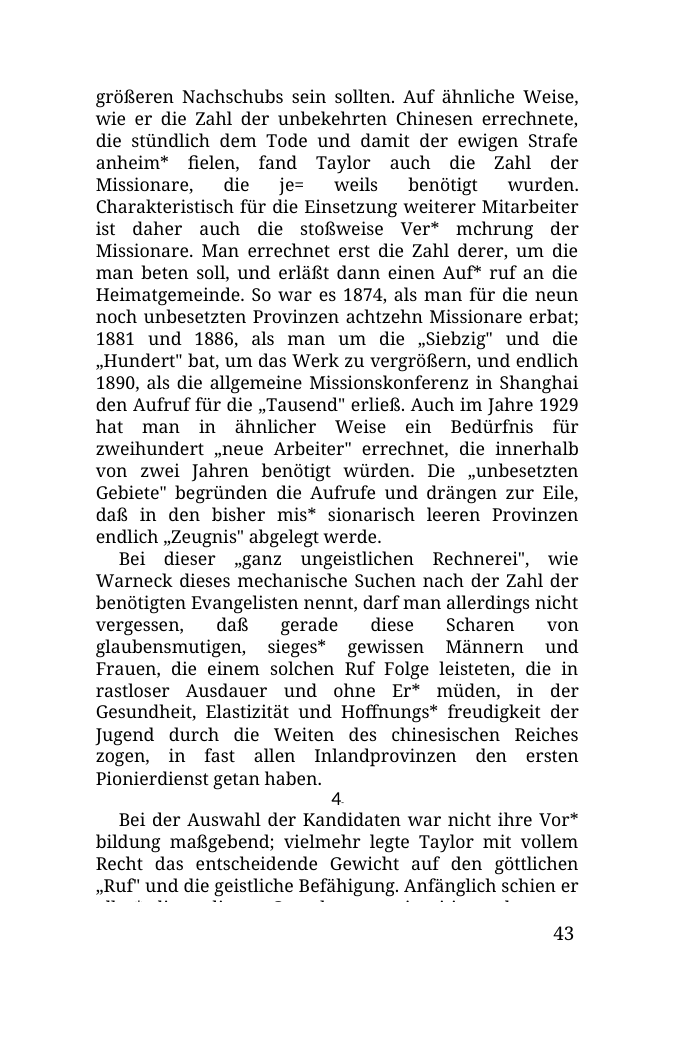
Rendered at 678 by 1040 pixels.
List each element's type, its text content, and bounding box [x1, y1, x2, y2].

text Bei dieser „ganz ungeistlichen Rechnerei", wie Warneck dieses mechanische Suchen nach der Zahl der benötigten Evangelisten nennt, darf man allerdings nicht vergessen, daß gerade diese Scharen von glaubensmutigen, sieges* gewissen Männern und Frauen, die einem solchen Ruf Folge leisteten, die in rastloser Ausdauer und ohne Er* müden, in der Gesundheit, Elastizität und Hoffnungs* freudigkeit der Jugend durch die Weiten des chinesischen Reiches zogen, in fast allen Inlandprovinzen den ersten Pionierdienst getan haben. [96, 548, 579, 789]
text 4- [96, 789, 579, 809]
text größeren Nachschubs sein sollten. Auf ähnliche Weise, wie er die Zahl der unbekehrten Chinesen errechnete, die stündlich dem Tode und damit der ewigen Strafe anheim* fielen, fand Taylor auch die Zahl der Missionare, die je= weils benötigt wurden. Charakteristisch für die Einsetzung weiterer Mitarbeiter ist daher auch die stoßweise Ver* mchrung der Missionare. Man errechnet erst die Zahl derer, um die man beten soll, und erläßt dann einen Auf* ruf an die Heimatgemeinde. So war es 1874, als man für die neun noch unbesetzten Provinzen achtzehn Missionare erbat; 1881 und 1886, als man um die „Siebzig" und die „Hundert" bat, um das Werk zu vergrößern, und endlich 1890, als die allgemeine Missionskonferenz in Shanghai den Aufruf für die „Tausend" erließ. Auch im Jahre 1929 hat man in ähnlicher Weise ein Bedürfnis für zweihundert „neue Arbeiter" errechnet, die innerhalb von zwei Jahren benötigt würden. Die „unbesetzten Gebiete" begründen die Aufrufe und drängen zur Eile, daß in den bisher mis* sionarisch leeren Provinzen endlich „Zeugnis" abgelegt werde. [96, 86, 579, 548]
text 43 [553, 926, 574, 944]
text Bei der Auswahl der Kandidaten war nicht ihre Vor* bildung maßgebend; vielmehr legte Taylor mit vollem Recht das entscheidende Gewicht auf den göttlichen „Ruf" und die geistliche Befähigung. Anfänglich schien er aller* dings diesen Grundsatz so einseitig zu betonen, daß er [96, 809, 579, 902]
